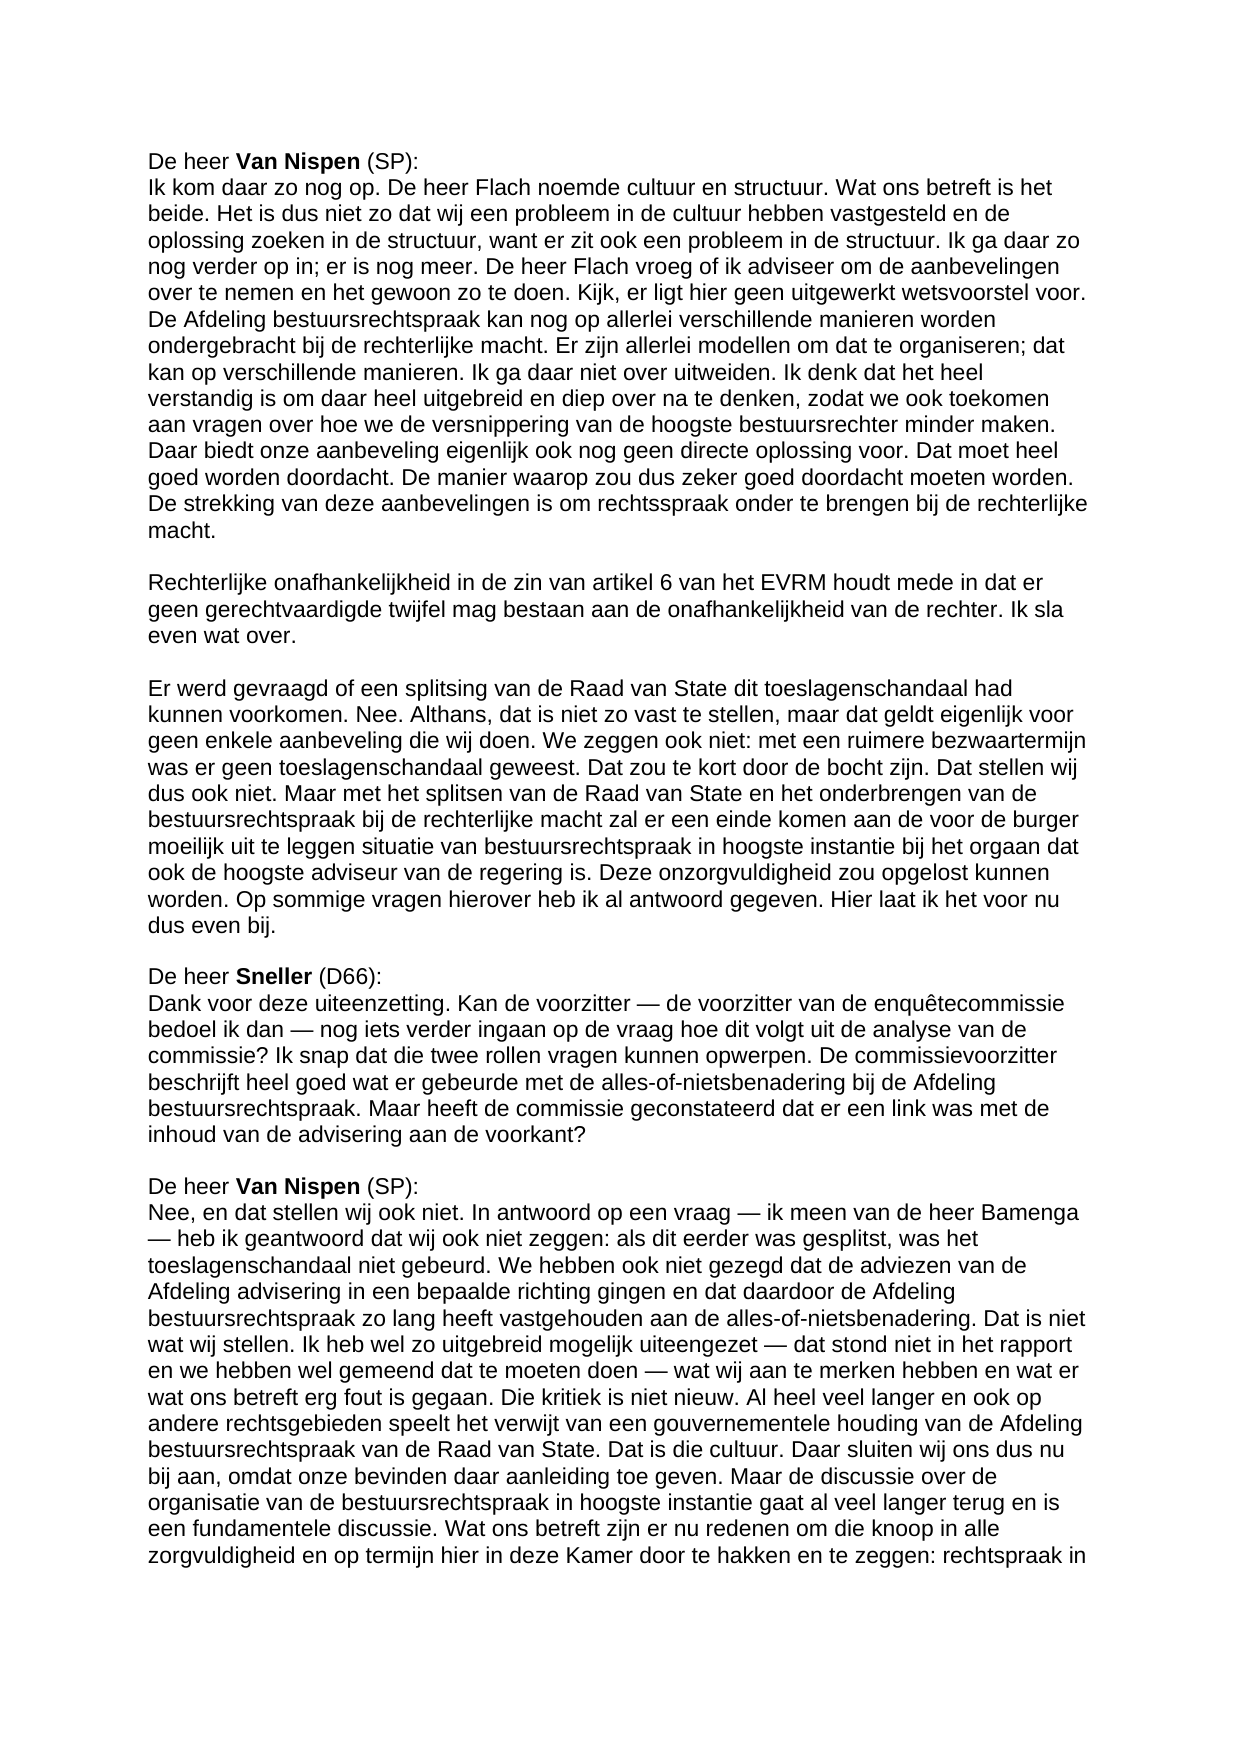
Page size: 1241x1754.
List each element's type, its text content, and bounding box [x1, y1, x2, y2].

text De heer Van Nispen (SP): Ik kom daar zo nog op. De heer Flach noemde cultuur en structuur. Wat ons betreft is het beide. Het is dus niet zo dat wij een probleem in de cultuur hebben vastgesteld en de oplossing zoeken in de structuur, want er zit ook een probleem in de structuur. Ik ga daar zo nog verder op in; er is nog meer. De heer Flach vroeg of ik adviseer om de aanbevelingen over te nemen en het gewoon zo te doen. Kijk, er ligt hier geen uitgewerkt wetsvoorstel voor. De Afdeling bestuursrechtspraak kan nog op allerlei verschillende manieren worden ondergebracht bij de rechterlijke macht. Er zijn allerlei modellen om dat te organiseren; dat kan op verschillende manieren. Ik ga daar niet over uitweiden. Ik denk dat het heel verstandig is om daar heel uitgebreid en diep over na te denken, zodat we ook toekomen aan vragen over hoe we de versnippering van de hoogste bestuursrechter minder maken. Daar biedt onze aanbeveling eigenlijk ook nog geen directe oplossing voor. Dat moet heel goed worden doordacht. De manier waarop zou dus zeker goed doordacht moeten worden. De strekking van deze aanbevelingen is om rechtsspraak onder te brengen bij de rechterlijke macht. Rechterlijke onafhankelijkheid in de zin van artikel 6 van het EVRM houdt mede in dat er geen gerechtvaardigde twijfel mag bestaan aan de onafhankelijkheid van de rechter. Ik sla even wat over. Er werd gevraagd of een splitsing van de Raad van State dit toeslagenschandaal had kunnen voorkomen. Nee. Althans, dat is niet zo vast te stellen, maar dat geldt eigenlijk voor geen enkele aanbeveling die wij doen. We zeggen ook niet: met een ruimere bezwaartermijn was er geen toeslagenschandaal geweest. Dat zou te kort door de bocht zijn. Dat stellen wij dus ook niet. Maar met het splitsen van de Raad van State en het onderbrengen van de bestuursrechtspraak bij de rechterlijke macht zal er een einde komen aan de voor de burger moeilijk uit te leggen situatie van bestuursrechtspraak in hoogste instantie bij het orgaan dat ook de hoogste adviseur van de regering is. Deze onzorgvuldigheid zou opgelost kunnen worden. Op sommige vragen hierover heb ik al antwoord gegeven. Hier laat ik het voor nu dus even bij. [148, 148, 1093, 938]
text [148, 1173, 1093, 1568]
text De heer Sneller (D66): Dank voor deze uiteenzetting. Kan de voorzitter — de voorzitter van de enquêtecommissie bedoel ik dan — nog iets verder ingaan op de vraag hoe dit volgt uit de analyse van de commissie? Ik snap dat die twee rollen vragen kunnen opwerpen. De commissievoorzitter beschrijft heel goed wat er gebeurde met de alles-of-nietsbenadering bij de Afdeling bestuursrechtspraak. Maar heeft de commissie geconstateerd dat er een link was met de inhoud van de advisering aan de voorkant? [148, 963, 1093, 1148]
